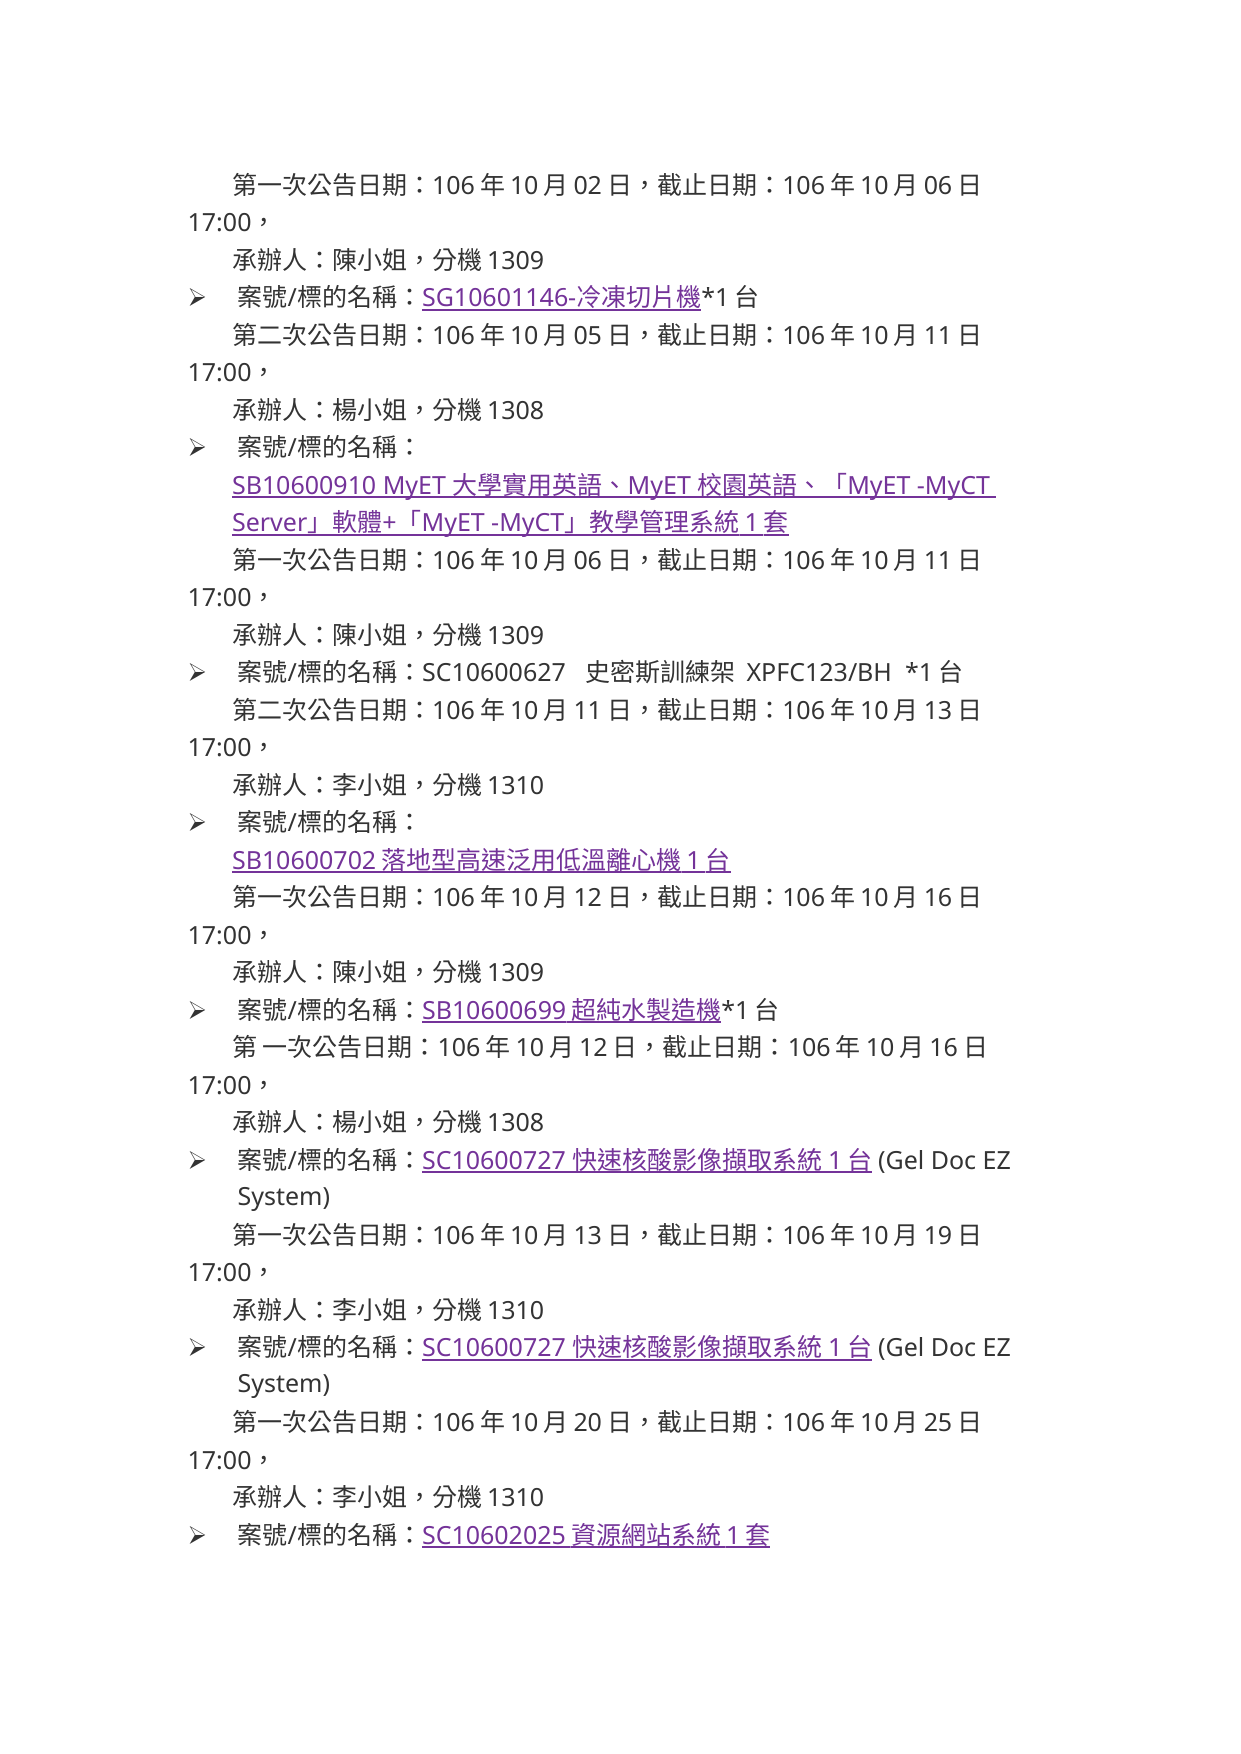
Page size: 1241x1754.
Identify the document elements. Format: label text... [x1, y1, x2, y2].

text 承辦人：李小姐，分機1310 [187, 1289, 1053, 1327]
list 案號/標的名稱：SC10600627 史密斯訓練架 XPFC123/BH *1台 [187, 652, 1053, 689]
text SB10600702落地型高速泛用低溫離心機1台 [187, 839, 1053, 877]
list 案號/標的名稱： [187, 802, 1053, 839]
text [232, 464, 1053, 539]
text 第一次公告日期：106年10月02日，截止日期：106年10月06日17:00， [187, 164, 1053, 239]
text 承辦人：楊小姐，分機1308 [187, 1102, 1053, 1139]
text 承辦人：陳小姐，分機1309 [187, 614, 1053, 652]
list 案號/標的名稱： [187, 427, 1053, 464]
list 案號/標的名稱：SC10600727 快速核酸影像擷取系統 1台 (Gel Doc EZ System) [187, 1327, 1053, 1402]
text 第一次公告日期：106年10月06日，截止日期：106年10月11日17:00， [187, 539, 1053, 614]
text 第二次公告日期：106年10月05日，截止日期：106年10月11日17:00， [187, 314, 1053, 389]
text 第 一次公告日期：106年10月12日，截止日期：106年10月16日17:00， [187, 1027, 1053, 1102]
text 第一次公告日期：106年10月13日，截止日期：106年10月19日17:00， [187, 1214, 1053, 1289]
list 案號/標的名稱：SC10602025資源網站系統1套 [187, 1514, 1053, 1552]
list 案號/標的名稱：SG10601146-冷凍切片機*1台 [187, 277, 1053, 314]
text 承辦人：楊小姐，分機1308 [187, 389, 1053, 427]
list 案號/標的名稱：SC10600727 快速核酸影像擷取系統 1台 (Gel Doc EZ System) [187, 1139, 1053, 1214]
text 承辦人：陳小姐，分機1309 [187, 239, 1053, 277]
list 案號/標的名稱：SB10600699超純水製造機*1台 [187, 989, 1053, 1027]
text 第一次公告日期：106年10月12日，截止日期：106年10月16日17:00， [187, 877, 1053, 952]
text 承辦人：陳小姐，分機1309 [187, 952, 1053, 989]
text 第二次公告日期：106年10月11日，截止日期：106年10月13日17:00， [187, 689, 1053, 764]
text 承辦人：李小姐，分機1310 [187, 1477, 1053, 1514]
text 第一次公告日期：106年10月20日，截止日期：106年10月25日17:00， [187, 1402, 1053, 1477]
text 承辦人：李小姐，分機1310 [187, 764, 1053, 802]
